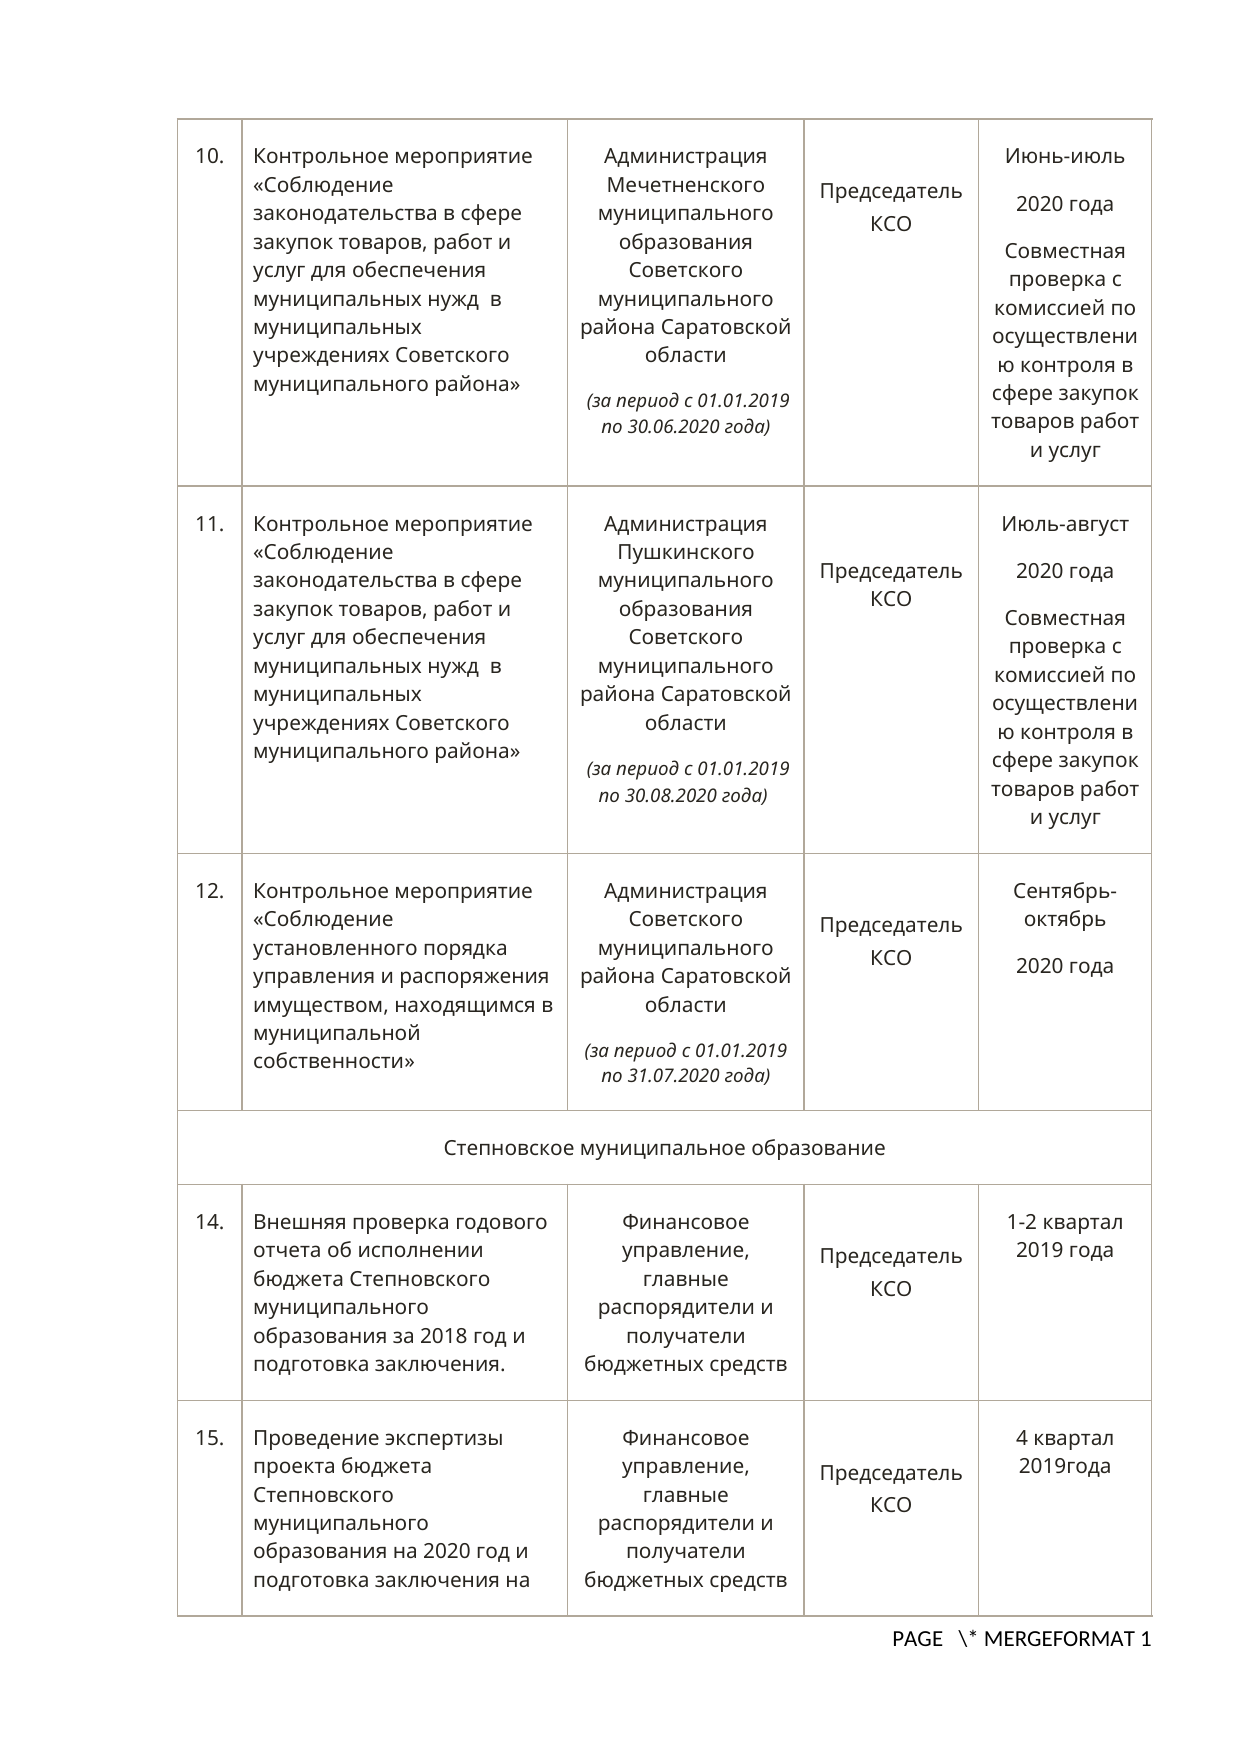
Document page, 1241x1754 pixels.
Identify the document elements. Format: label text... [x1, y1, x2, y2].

table_cell Администрация Пушкинского муниципального образования Советского муниципального района Саратовской области (за период с 01.01.2019 по 30.08.2020 года) [568, 487, 803, 852]
table_cell 1-2 квартал 2019 года [979, 1185, 1151, 1399]
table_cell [568, 1401, 803, 1615]
table_cell Контрольное мероприятие «Соблюдение установленного порядка управления и распоряжения имуществом, находящимся в муниципальной собственности» [243, 854, 567, 1110]
table_cell Сентябрь-октябрь 2020 года [979, 854, 1151, 1110]
table_cell 15. [178, 1401, 241, 1615]
table_cell Администрация Советского муниципального района Саратовской области (за период с 01.01.2019 по 31.07.2020 года) [568, 854, 803, 1110]
table_cell Июнь-июль 2020 года Совместная проверка с комиссией по осуществлению контроля в сфере закупок товаров работ и услуг [979, 120, 1151, 485]
table_cell Председатель КСО [805, 1401, 978, 1615]
table_cell 14. [178, 1185, 241, 1399]
table_cell 10. [178, 120, 241, 485]
table_cell Внешняя проверка годового отчета об исполнении бюджета Степновского муниципального образования за 2018 год и подготовка заключения. [243, 1185, 567, 1399]
table_cell Председатель КСО [805, 120, 978, 485]
table_cell Председатель КСО [805, 1185, 978, 1399]
table_cell Председатель КСО [805, 854, 978, 1110]
table_cell 12. [178, 854, 241, 1110]
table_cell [243, 120, 567, 485]
table_cell Председатель КСО [805, 487, 978, 852]
table_cell 11. [178, 487, 241, 852]
table_cell Степновское муниципальное образование [178, 1111, 1151, 1183]
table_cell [243, 1401, 567, 1615]
table_cell 4 квартал 2019года [979, 1401, 1151, 1615]
table_cell Финансовое управление, главные распорядители и получатели бюджетных средств [568, 1185, 803, 1399]
table_cell Июль-август 2020 года Совместная проверка с комиссией по осуществлению контроля в сфере закупок товаров работ и услуг [979, 487, 1151, 852]
table_cell Администрация Мечетненского муниципального образования Советского муниципального района Саратовской области (за период с 01.01.2019 по 30.06.2020 года) [568, 120, 803, 485]
